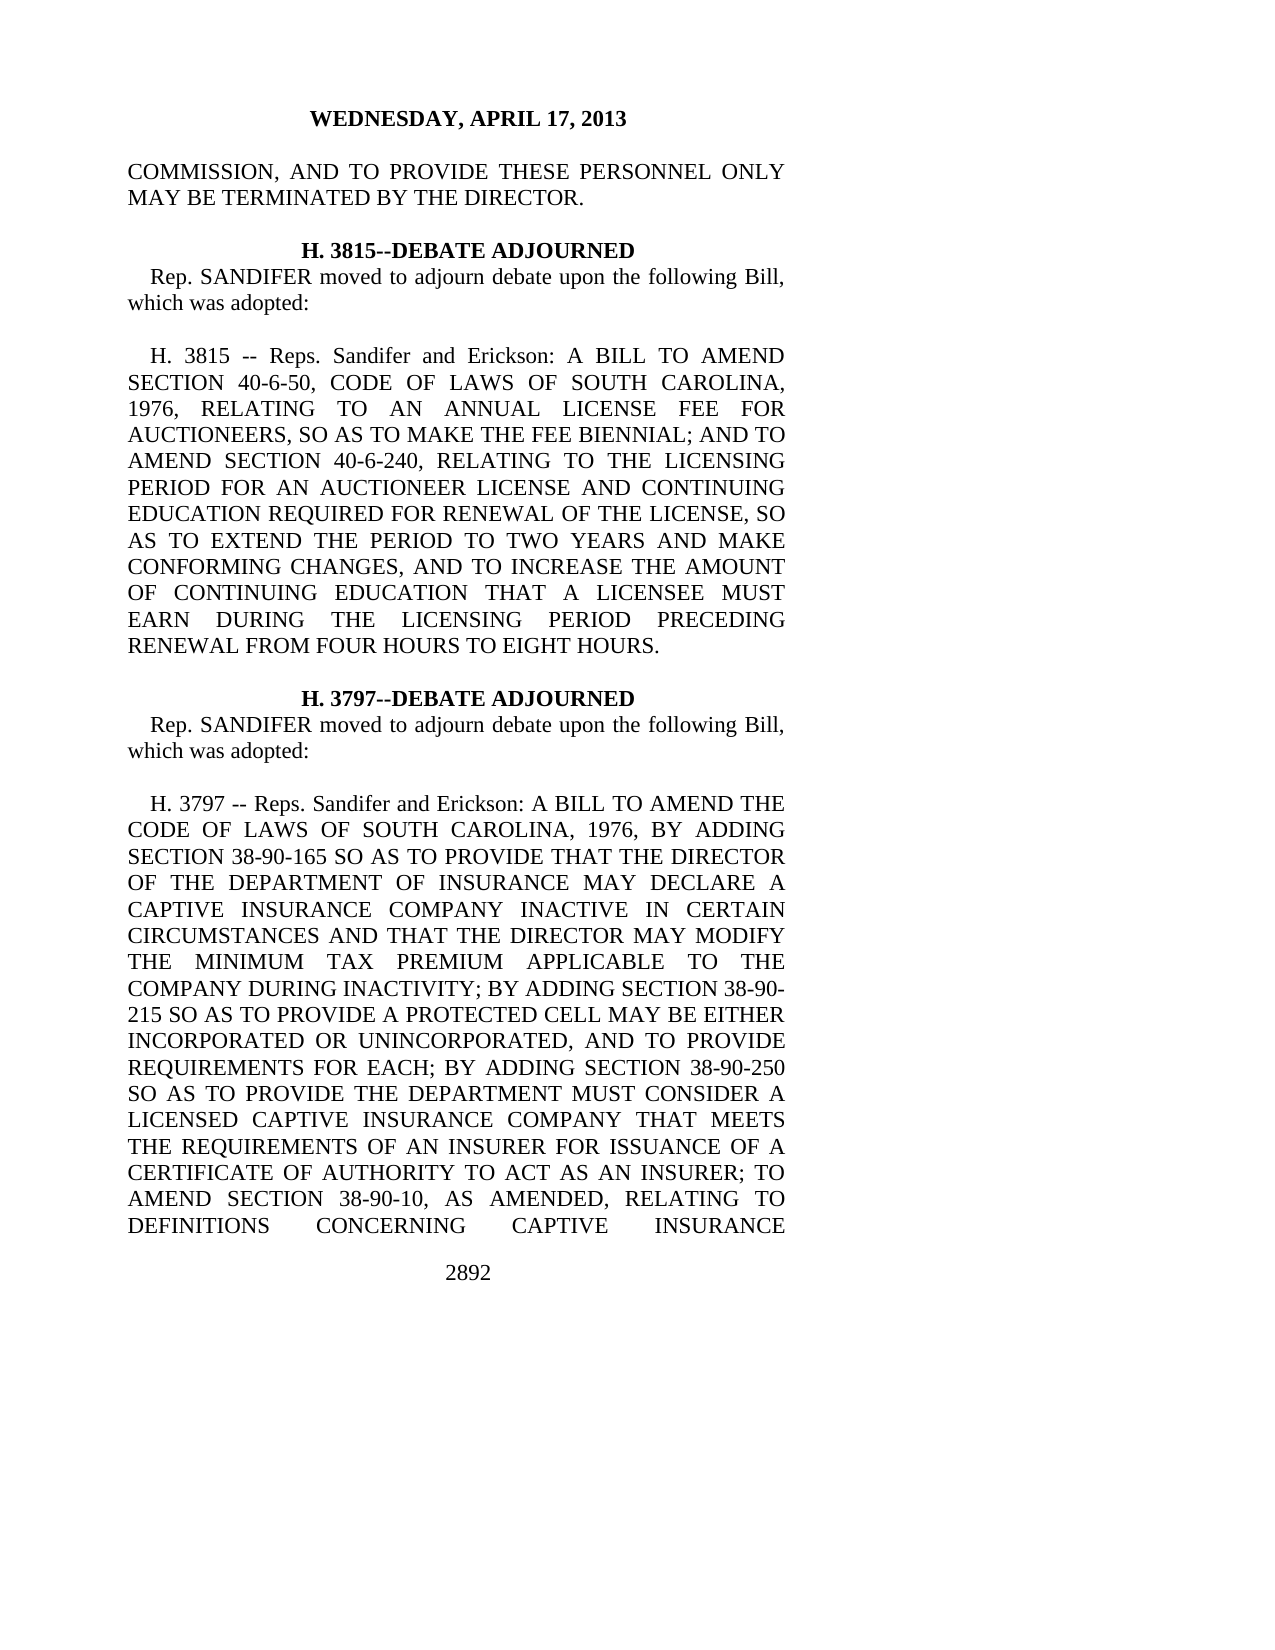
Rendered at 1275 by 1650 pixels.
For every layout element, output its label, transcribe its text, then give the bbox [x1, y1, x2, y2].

text H. 3797--DEBATE ADJOURNED [127, 685, 786, 711]
text H. 3815--DEBATE ADJOURNED [127, 237, 786, 263]
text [127, 158, 786, 210]
text Rep. SANDIFER moved to adjourn debate upon the following Bill, which was adopted: [127, 263, 786, 316]
text H. 3815 -- Reps. Sandifer and Erickson: A BILL TO AMEND SECTION 40-6-50, CODE OF LAWS OF SOUTH CAROLINA, 1976, RELATING TO AN ANNUAL LICENSE FEE FOR AUCTIONEERS, SO AS TO MAKE THE FEE BIENNIAL; AND TO AMEND SECTION 40-6-240, RELATING TO THE LICENSING PERIOD FOR AN AUCTIONEER LICENSE AND CONTINUING EDUCATION REQUIRED FOR RENEWAL OF THE LICENSE, SO AS TO EXTEND THE PERIOD TO TWO YEARS AND MAKE CONFORMING CHANGES, AND TO INCREASE THE AMOUNT OF CONTINUING EDUCATION THAT A LICENSEE MUST EARN DURING THE LICENSING PERIOD PRECEDING RENEWAL FROM FOUR HOURS TO EIGHT HOURS. [127, 342, 786, 658]
text Rep. SANDIFER moved to adjourn debate upon the following Bill, which was adopted: [127, 711, 786, 764]
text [127, 790, 786, 1238]
